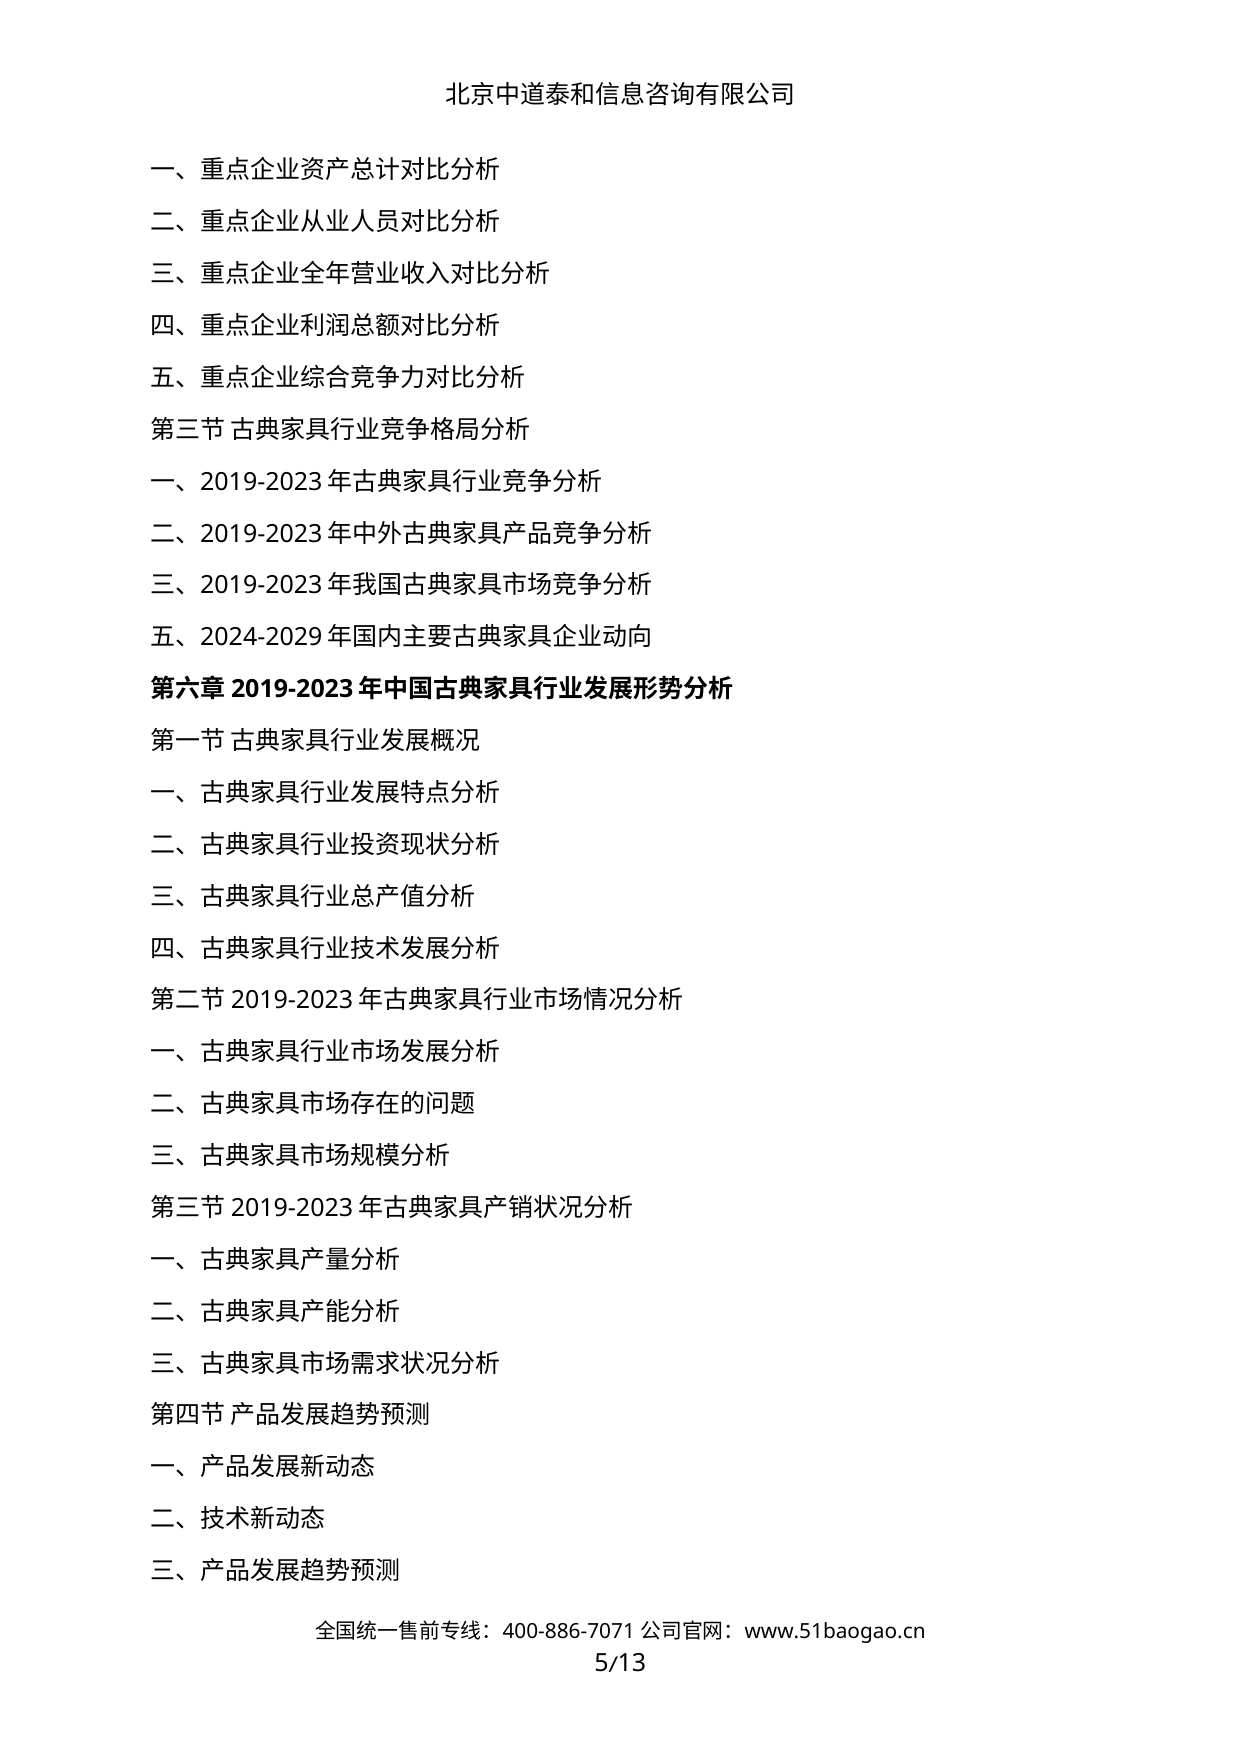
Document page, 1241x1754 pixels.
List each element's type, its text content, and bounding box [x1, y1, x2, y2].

text 五、2024-2029年国内主要古典家具企业动向 [150, 617, 1090, 653]
text 一、重点企业资产总计对比分析 [150, 150, 1090, 186]
text 第六章 2019-2023年中国古典家具行业发展形势分析 [150, 669, 1090, 705]
text 二、2019-2023年中外古典家具产品竞争分析 [150, 513, 1090, 549]
text 四、古典家具行业技术发展分析 [150, 928, 1090, 964]
text 三、古典家具行业总产值分析 [150, 876, 1090, 912]
text 一、古典家具行业市场发展分析 [150, 1032, 1090, 1068]
text 二、古典家具市场存在的问题 [150, 1084, 1090, 1120]
text 第二节 2019-2023年古典家具行业市场情况分析 [150, 980, 1090, 1016]
text 三、产品发展趋势预测 [150, 1551, 1090, 1587]
text 三、重点企业全年营业收入对比分析 [150, 254, 1090, 290]
text 二、技术新动态 [150, 1499, 1090, 1535]
text 三、2019-2023年我国古典家具市场竞争分析 [150, 565, 1090, 601]
text 一、产品发展新动态 [150, 1447, 1090, 1483]
text 第四节 产品发展趋势预测 [150, 1395, 1090, 1431]
text 一、古典家具行业发展特点分析 [150, 772, 1090, 809]
text 一、古典家具产量分析 [150, 1239, 1090, 1276]
text 二、古典家具产能分析 [150, 1291, 1090, 1327]
text 二、古典家具行业投资现状分析 [150, 824, 1090, 861]
text 第一节 古典家具行业发展概况 [150, 721, 1090, 757]
text 四、重点企业利润总额对比分析 [150, 306, 1090, 342]
text 第三节 古典家具行业竞争格局分析 [150, 409, 1090, 446]
text 三、古典家具市场需求状况分析 [150, 1343, 1090, 1379]
text 三、古典家具市场规模分析 [150, 1136, 1090, 1172]
text 一、2019-2023年古典家具行业竞争分析 [150, 461, 1090, 497]
text 第三节 2019-2023年古典家具产销状况分析 [150, 1187, 1090, 1224]
text 五、重点企业综合竞争力对比分析 [150, 357, 1090, 394]
text 二、重点企业从业人员对比分析 [150, 202, 1090, 238]
